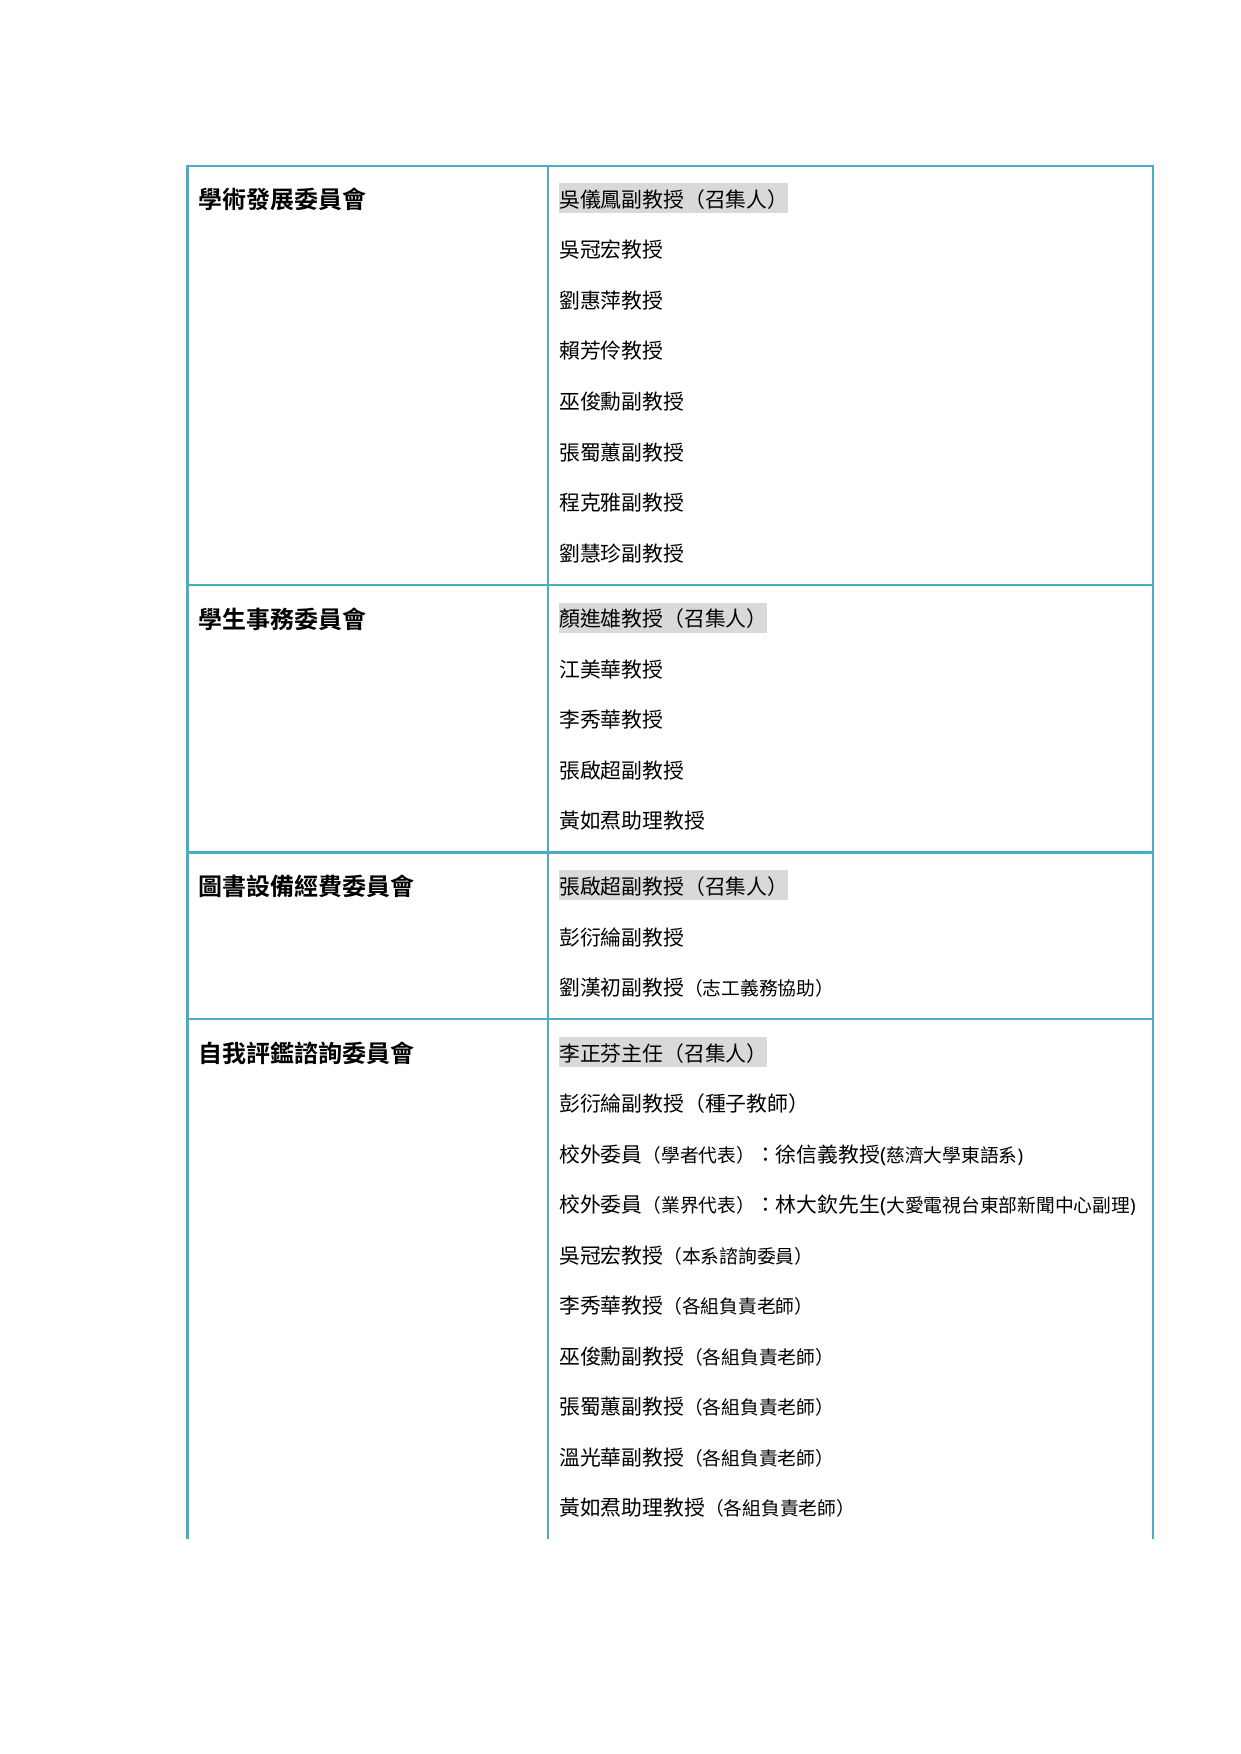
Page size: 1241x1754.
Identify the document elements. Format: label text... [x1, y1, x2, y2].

table_cell 自我評鑑諮詢委員會 [189, 1020, 547, 1538]
table_cell 學生事務委員會 [189, 586, 547, 851]
table_cell 學術發展委員會 [189, 167, 547, 584]
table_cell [549, 1020, 1152, 1538]
table_cell 顏進雄教授（召集人） 江美華教授 李秀華教授 張啟超副教授 黃如焄助理教授 [549, 586, 1152, 851]
table_cell 張啟超副教授（召集人） 彭衍綸副教授 劉漢初副教授（志工義務協助） [549, 854, 1152, 1018]
table_cell 圖書設備經費委員會 [189, 854, 547, 1018]
table_cell 吳儀鳳副教授（召集人） 吳冠宏教授 劉惠萍教授 賴芳伶教授 巫俊勳副教授 張蜀蕙副教授 程克雅副教授 劉慧珍副教授 [549, 167, 1152, 584]
